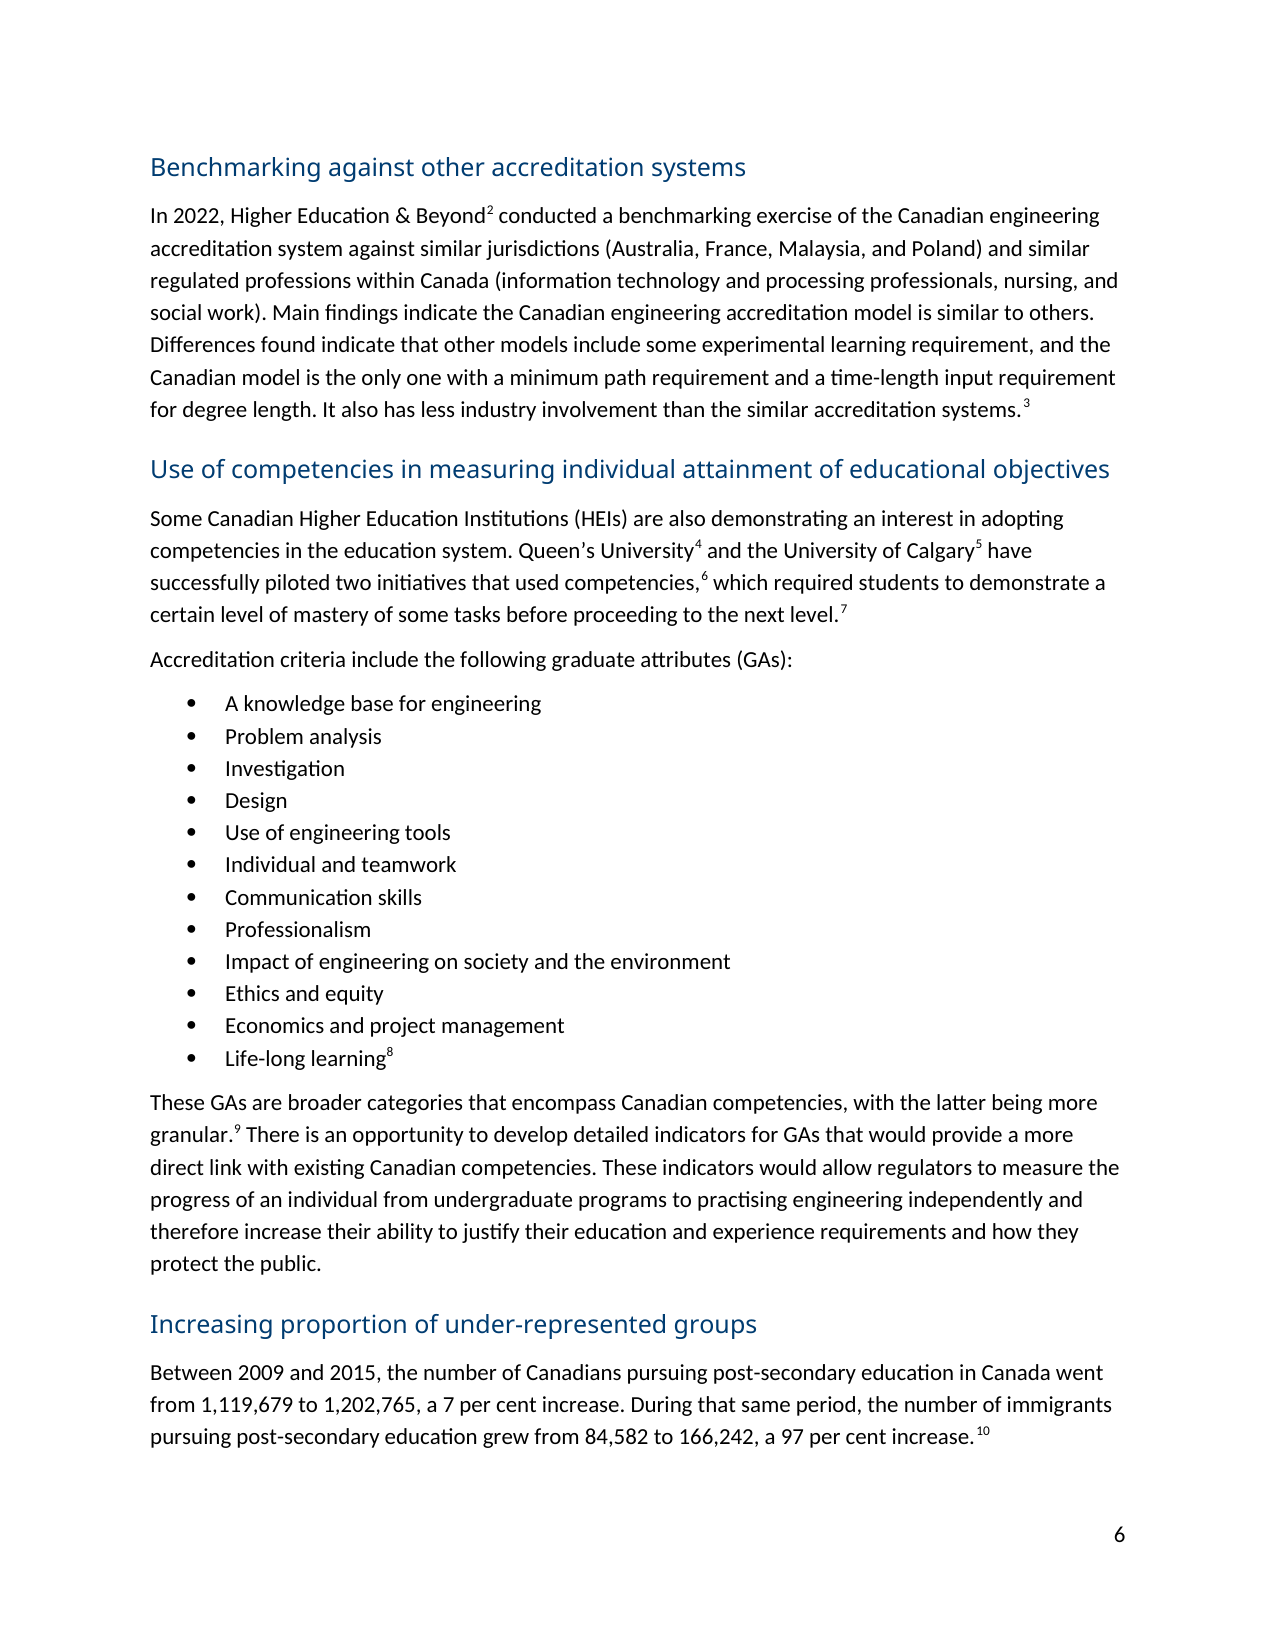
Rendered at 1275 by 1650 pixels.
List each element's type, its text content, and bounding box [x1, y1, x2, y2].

text Between 2009 and 2015, the number of Canadians pursuing post-secondary education in Canada went from 1,119,679 to 1,202,765, a 7 per cent increase. During that same period, the number of immigrants pursuing post-secondary education grew from 84,582 to 166,242, a 97 per cent increase. [150, 1358, 1125, 1451]
text Accreditation criteria include the following graduate attributes (GAs): [150, 645, 1125, 673]
list Life-long learning [187, 1044, 1125, 1072]
list Communication skills [187, 883, 1125, 911]
subtitle Benchmarking against other accreditation systems [150, 150, 1125, 184]
list Economics and project management [187, 1011, 1125, 1039]
list Use of engineering tools [187, 818, 1125, 846]
text Some Canadian Higher Education Institutions (HEIs) are also demonstrating an interest in adopting competencies in the education system. Queen’s University and the University of Calgary have successfully piloted two initiatives that used competencies, which required students to demonstrate a certain level of mastery of some tasks before proceeding to the next level. [150, 504, 1125, 628]
list Problem analysis [187, 722, 1125, 750]
subtitle Use of competencies in measuring individual attainment of educational objectives [150, 452, 1125, 486]
text These GAs are broader categories that encompass Canadian competencies, with the latter being more granular. There is an opportunity to develop detailed indicators for GAs that would provide a more direct link with existing Canadian competencies. These indicators would allow regulators to measure the progress of an individual from undergraduate programs to practising engineering independently and therefore increase their ability to justify their education and experience requirements and how they protect the public. [150, 1088, 1125, 1277]
list Design [187, 786, 1125, 814]
list Investigation [187, 754, 1125, 782]
list Individual and teamwork [187, 851, 1125, 878]
list A knowledge base for engineering [187, 689, 1125, 718]
text In 2022, Higher Education & Beyond conducted a benchmarking exercise of the Canadian engineering accreditation system against similar jurisdictions (Australia, France, Malaysia, and Poland) and similar regulated professions within Canada (information technology and processing professionals, nursing, and social work). Main findings indicate the Canadian engineering accreditation model is similar to others. Differences found indicate that other models include some experimental learning requirement, and the Canadian model is the only one with a minimum path requirement and a time-length input requirement for degree length. It also has less industry involvement than the similar accreditation systems. [150, 202, 1125, 423]
list Professionalism [187, 915, 1125, 943]
list Ethics and equity [187, 979, 1125, 1007]
list Impact of engineering on society and the environment [187, 947, 1125, 975]
subtitle Increasing proportion of under-represented groups [150, 1306, 1125, 1341]
